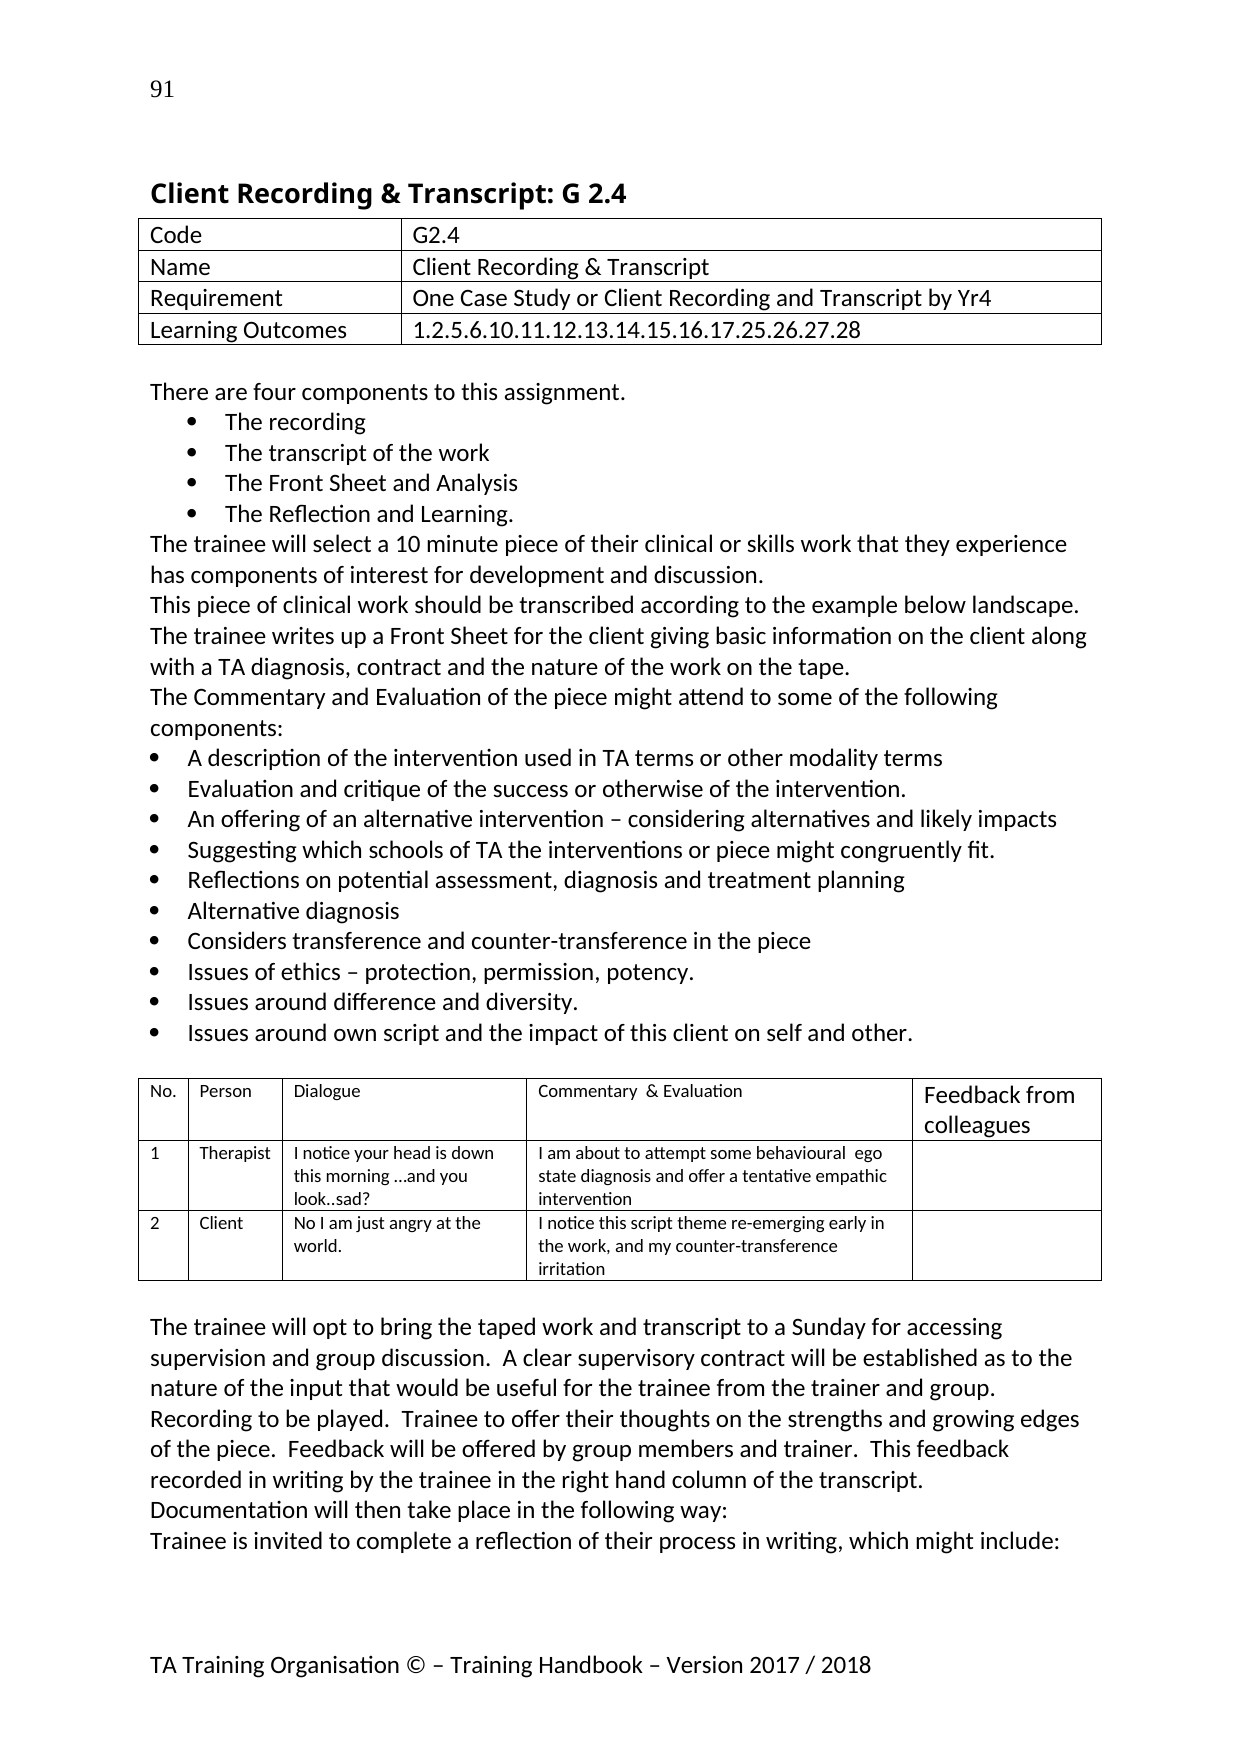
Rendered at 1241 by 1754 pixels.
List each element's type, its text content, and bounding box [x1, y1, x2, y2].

list The recording [187, 406, 1090, 437]
list Alternative diagnosis [150, 895, 1090, 925]
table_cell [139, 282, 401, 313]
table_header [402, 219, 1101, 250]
list A description of the intervention used in TA terms or other modality terms [150, 742, 1090, 773]
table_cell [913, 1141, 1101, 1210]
subtitle Client Recording & Transcript: G 2.4 [150, 175, 1090, 212]
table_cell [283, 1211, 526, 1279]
text The Commentary and Evaluation of the piece might attend to some of the following components: [150, 681, 1090, 742]
list Considers transference and counter-transference in the piece [150, 925, 1090, 956]
list Issues around difference and diversity. [150, 986, 1090, 1017]
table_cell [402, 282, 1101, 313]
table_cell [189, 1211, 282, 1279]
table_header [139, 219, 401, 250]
list Suggesting which schools of TA the interventions or piece might congruently fit. [150, 834, 1090, 864]
text The trainee will select a 10 minute piece of their clinical or skills work that they experience has components of interest for development and discussion. [150, 528, 1090, 589]
list Issues around own script and the impact of this client on self and other. [150, 1017, 1090, 1047]
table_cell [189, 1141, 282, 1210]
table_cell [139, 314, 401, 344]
list The Front Sheet and Analysis [187, 467, 1090, 498]
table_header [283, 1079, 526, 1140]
text This piece of clinical work should be transcribed according to the example below landscape. [150, 589, 1090, 620]
text Trainee is invited to complete a reflection of their process in writing, which might include: [150, 1525, 1090, 1555]
text Recording to be played. Trainee to offer their thoughts on the strengths and growing edges of the piece. Feedback will be offered by group members and trainer. This feedback recorded in writing by the trainee in the right hand column of the transcript. [150, 1403, 1090, 1494]
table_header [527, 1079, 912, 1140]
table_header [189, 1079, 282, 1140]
list The Reflection and Learning. [187, 498, 1090, 528]
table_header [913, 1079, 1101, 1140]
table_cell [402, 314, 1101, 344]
list Issues of ethics – protection, permission, potency. [150, 956, 1090, 986]
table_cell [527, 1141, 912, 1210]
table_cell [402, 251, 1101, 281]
list Reflections on potential assessment, diagnosis and treatment planning [150, 864, 1090, 895]
text The trainee writes up a Front Sheet for the client giving basic information on the client along with a TA diagnosis, contract and the nature of the work on the tape. [150, 620, 1090, 681]
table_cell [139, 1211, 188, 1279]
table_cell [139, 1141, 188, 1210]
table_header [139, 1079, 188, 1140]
list The transcript of the work [187, 437, 1090, 467]
text There are four components to this assignment. [150, 376, 1090, 406]
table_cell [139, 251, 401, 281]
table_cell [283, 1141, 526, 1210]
list Evaluation and critique of the success or otherwise of the intervention. [150, 773, 1090, 803]
text Documentation will then take place in the following way: [150, 1494, 1090, 1525]
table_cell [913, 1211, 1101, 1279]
text The trainee will opt to bring the taped work and transcript to a Sunday for accessing supervision and group discussion. A clear supervisory contract will be established as to the nature of the input that would be useful for the trainee from the trainer and group. [150, 1311, 1090, 1403]
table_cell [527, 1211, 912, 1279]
list An offering of an alternative intervention – considering alternatives and likely impacts [150, 803, 1090, 834]
